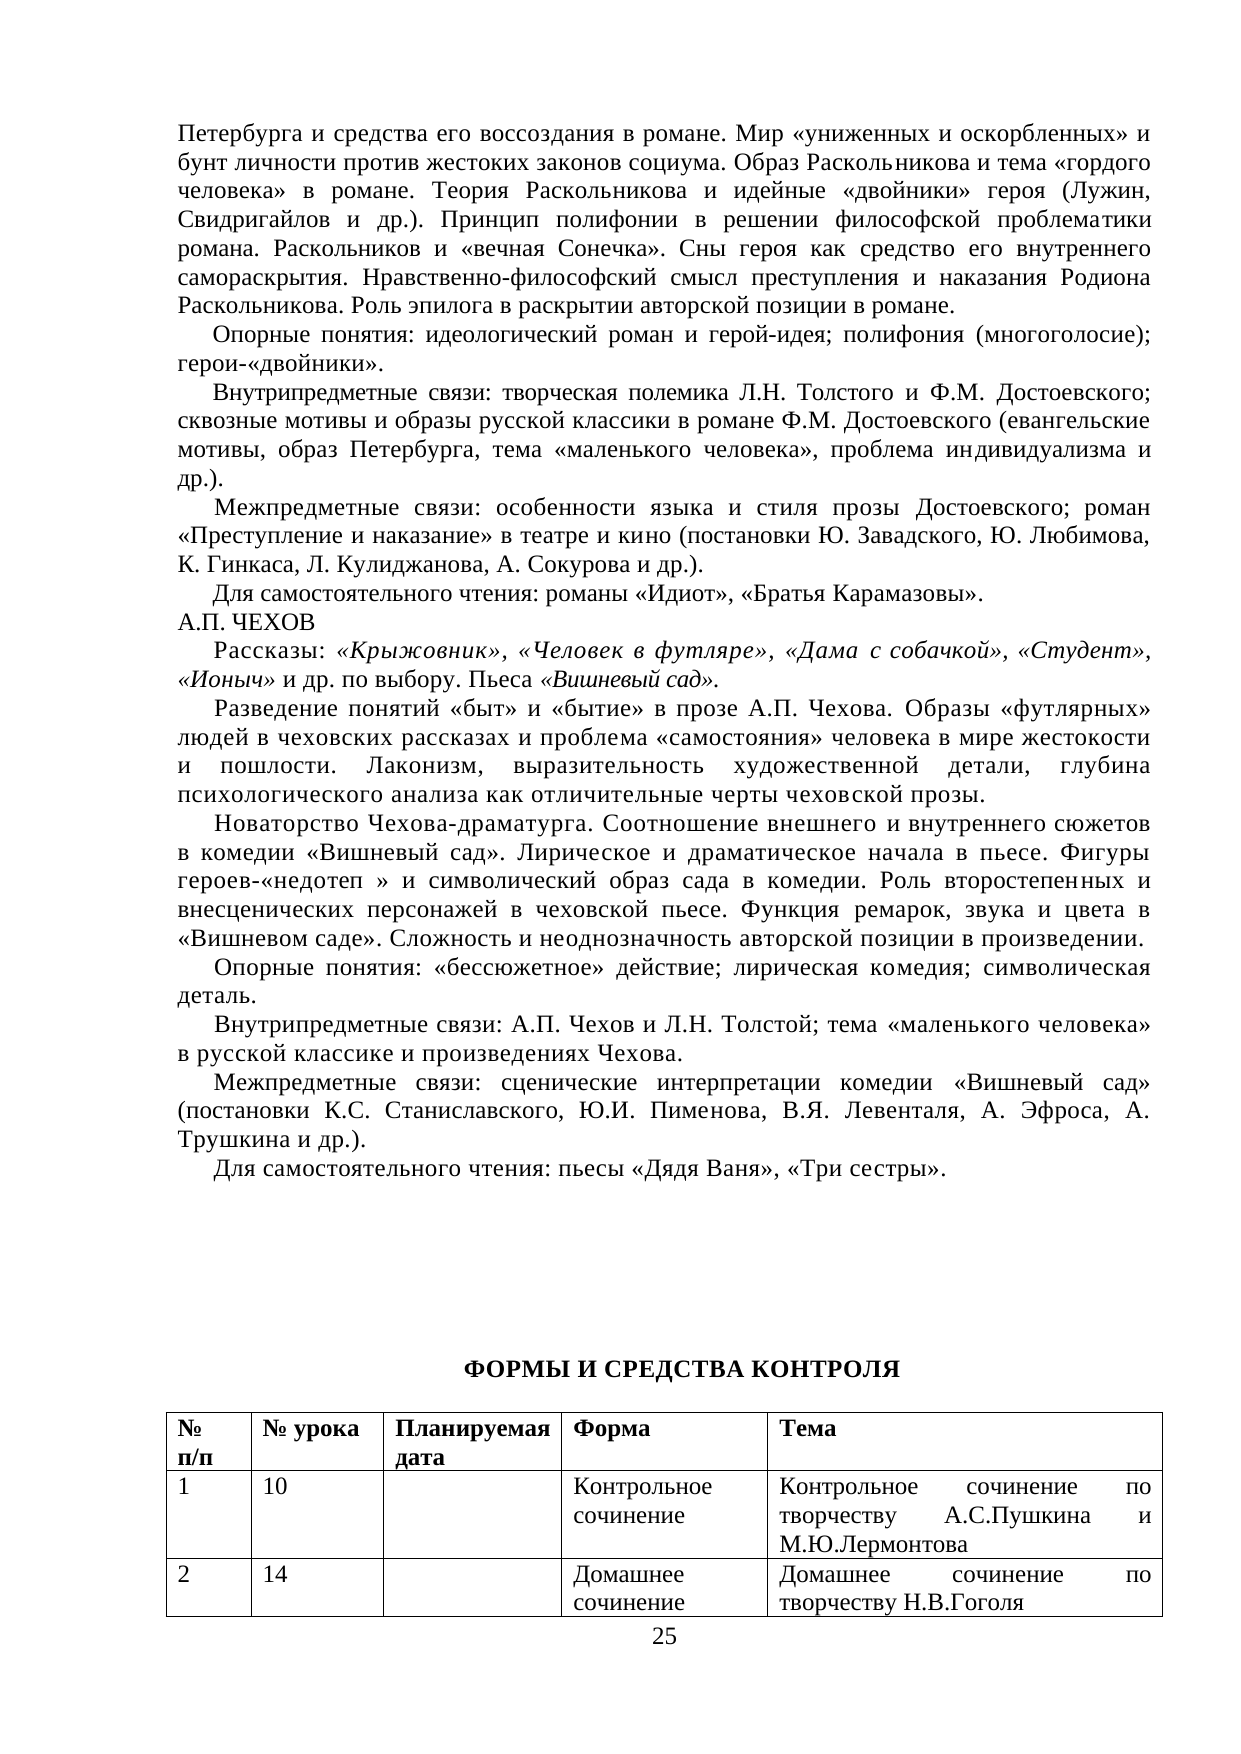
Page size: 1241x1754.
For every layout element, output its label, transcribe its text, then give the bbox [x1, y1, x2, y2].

text Разведение понятий «быт» и «бытие» в прозе А.П. Чехова. Образы «футлярных» людей в чеховских рассказах и проблема «самостояния» человека в мире жестокости и пошлости. Лаконизм, выразительность художественной детали, глубина психологического анализа как отличительные черты чеховской прозы. [177, 693, 1152, 808]
text Рассказы: «Крыжовник», «Человек в футляре», «Дама с собачкой», «Студент», «Ионыч» и др. по выбору. Пьеса «Вишневый сад». [177, 636, 1152, 693]
table_header № урока [252, 1413, 383, 1470]
text Внутрипредметные связи: творческая полемика Л.Н. Толстого и Ф.М. Достоевского; сквозные мотивы и образы русской классики в романе Ф.М. Достоевского (евангельские мотивы, образ Петербурга, тема «маленького человека», проблема индивидуализма и др.). [177, 377, 1152, 492]
table_cell Контрольное сочинение [562, 1471, 767, 1558]
table_header Планируемая дата [384, 1413, 561, 1470]
text Внутрипредметные связи: А.П. Чехов и Л.Н. Толстой; тема «маленького человека» в русской классике и произведениях Чехова. [177, 1009, 1152, 1067]
text Опорные понятия: «бессюжетное» действие; лирическая комедия; символическая деталь. [177, 952, 1151, 1009]
table_cell 14 [252, 1559, 383, 1616]
table_cell 2 [167, 1559, 251, 1616]
text ФОРМЫ И СРЕДСТВА КОНТРОЛЯ [177, 1354, 1151, 1383]
table_cell [384, 1471, 561, 1558]
table_header № п/п [167, 1413, 251, 1470]
text Межпредметные связи: сценические интерпретации комедии «Вишневый сад» (постановки К.С. Станиславского, Ю.И. Пименова, В.Я. Левенталя, А. Эфроса, А. Трушкина и др.). [177, 1067, 1151, 1153]
table_cell Домашнее сочинение по творчеству Н.В.Гоголя [768, 1559, 1162, 1616]
table_cell 10 [252, 1471, 383, 1558]
text Опорные понятия: идеологический роман и герой-идея; полифония (многоголосие); герои-«двойники». [177, 319, 1152, 377]
table_cell 1 [167, 1471, 251, 1558]
table_cell Домашнее сочинение [562, 1559, 767, 1616]
text Для самостоятельного чтения: романы «Идиот», «Братья Карамазовы». [177, 578, 1151, 607]
table_cell Контрольное сочинение по творчеству А.С.Пушкина и М.Ю.Лермонтова [768, 1471, 1162, 1558]
table_header Форма [562, 1413, 767, 1470]
text Межпредметные связи: особенности языка и стиля прозы Достоевского; роман «Преступление и наказание» в театре и кино (постановки Ю. Завадского, Ю. Любимова, К. Гинкаса, Л. Кулиджанова, А. Сокурова и др.). [177, 492, 1151, 578]
text Новаторство Чехова-драматурга. Соотношение внешнего и внутреннего сюжетов в комедии «Вишневый сад». Лирическое и драматическое начала в пьесе. Фигуры героев-«недотеп » и символический образ сада в комедии. Роль второстепенных и внесценических персонажей в чеховской пьесе. Функция ремарок, звука и цвета в «Вишневом саде». Сложность и неоднозначность авторской позиции в произведении. [177, 808, 1151, 952]
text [177, 118, 1152, 319]
table_header Тема [768, 1413, 1162, 1470]
table_cell [384, 1559, 561, 1616]
text Для самостоятельного чтения: пьесы «Дядя Ваня», «Три сестры». [177, 1153, 1151, 1182]
text А.П. ЧЕХОВ [177, 607, 1152, 636]
